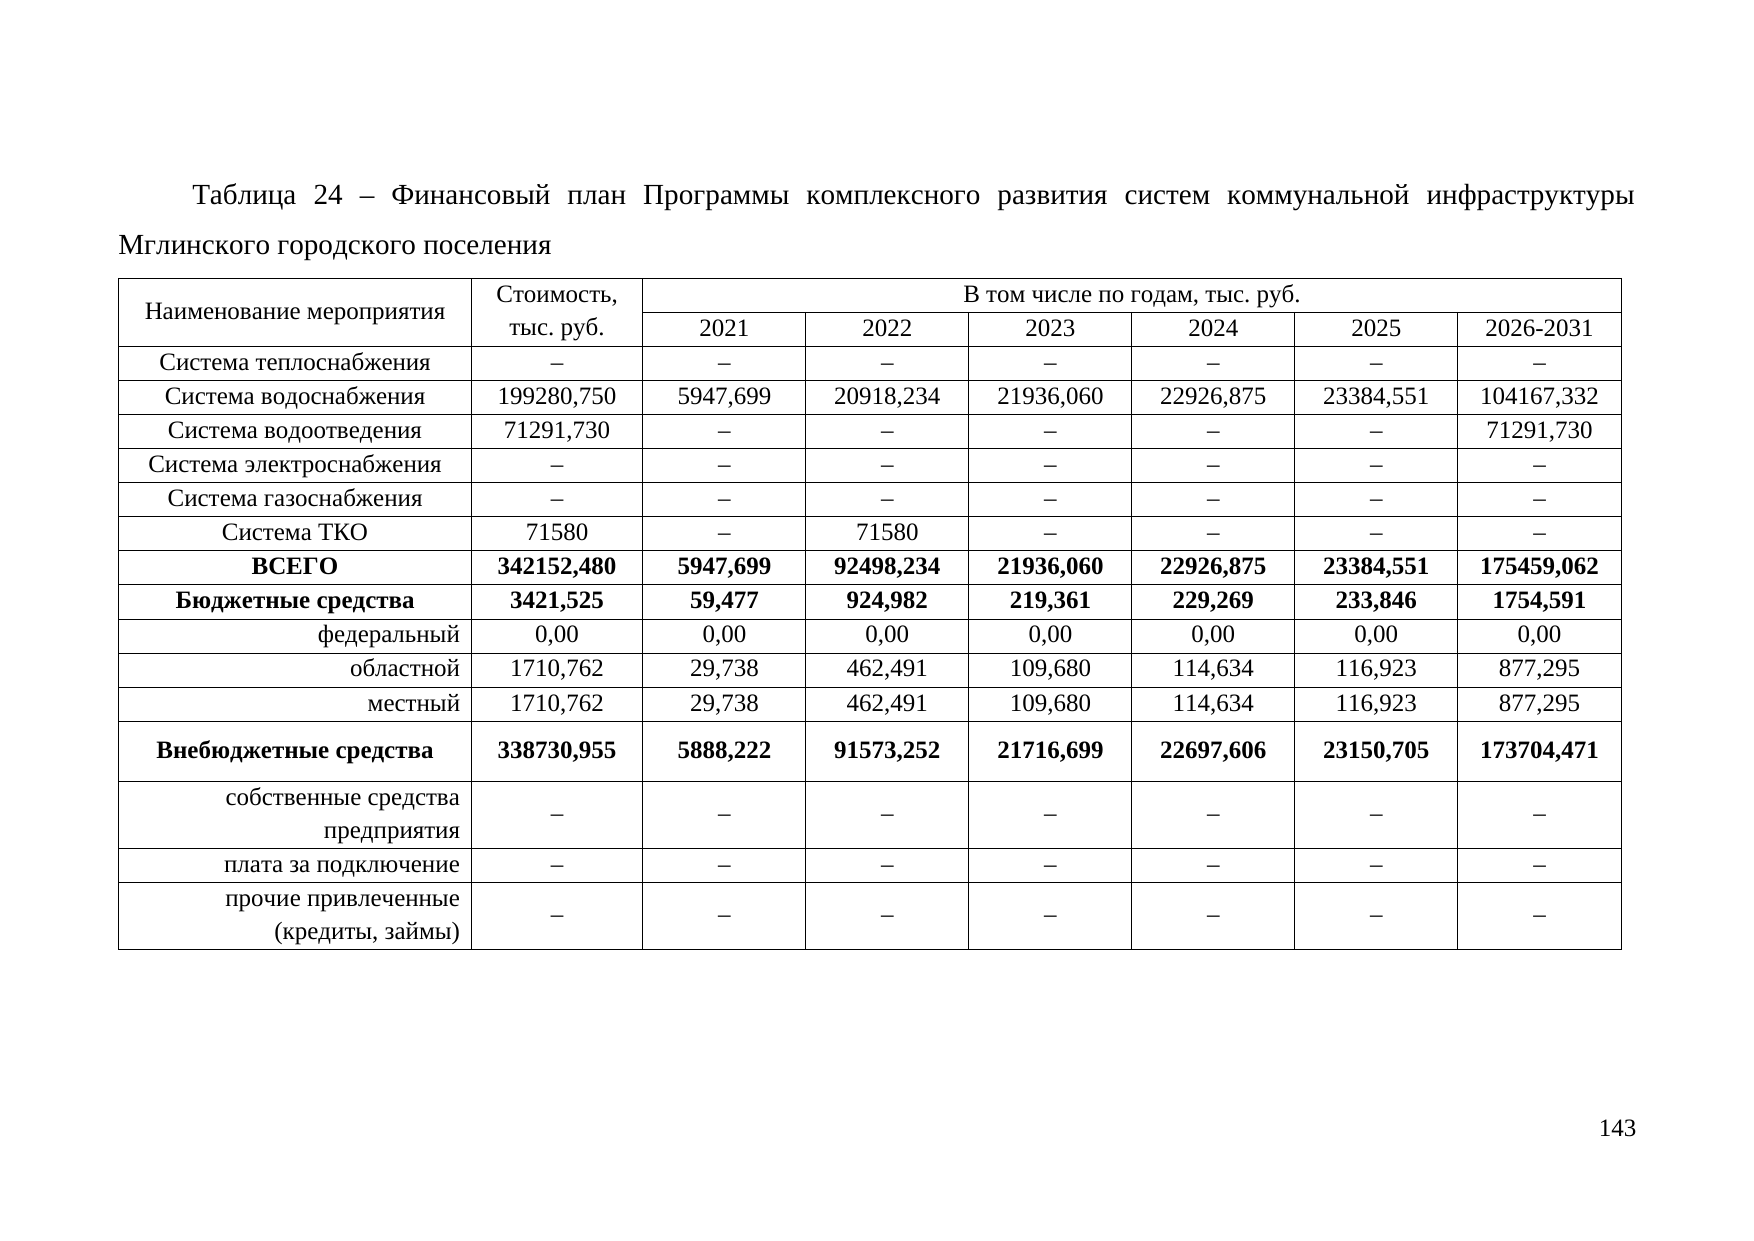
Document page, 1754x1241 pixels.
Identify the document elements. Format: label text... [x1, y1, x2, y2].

table_cell – [1458, 782, 1621, 848]
table_cell 2023 [969, 313, 1131, 346]
table_cell прочие привлеченные (кредиты, займы) [119, 883, 471, 949]
table_cell 2024 [1132, 313, 1294, 346]
table_cell – [1132, 415, 1294, 448]
table_cell – [969, 517, 1131, 550]
table_cell – [1458, 483, 1621, 516]
table_cell 22697,606 [1132, 722, 1294, 781]
table_cell 116,923 [1295, 688, 1457, 721]
table_cell Система водоснабжения [119, 381, 471, 414]
table_cell 1754,591 [1458, 585, 1621, 618]
table_cell 21716,699 [969, 722, 1131, 781]
table_cell – [643, 483, 805, 516]
table_cell 22926,875 [1132, 551, 1294, 584]
table_cell – [1295, 782, 1457, 848]
table_cell 71291,730 [472, 415, 642, 448]
table_cell 104167,332 [1458, 381, 1621, 414]
table_cell – [1132, 782, 1294, 848]
table_cell 2025 [1295, 313, 1457, 346]
table_cell 20918,234 [806, 381, 968, 414]
table_cell собственные средства предприятия [119, 782, 471, 848]
table_cell – [1132, 517, 1294, 550]
table_cell – [806, 483, 968, 516]
table_cell – [643, 782, 805, 848]
table_cell Система теплоснабжения [119, 347, 471, 380]
table_cell 114,634 [1132, 688, 1294, 721]
table_cell – [1458, 849, 1621, 882]
table_cell Система электроснабжения [119, 449, 471, 482]
table_cell – [472, 883, 642, 949]
table_cell Бюджетные средства [119, 585, 471, 618]
table_cell 1710,762 [472, 688, 642, 721]
table_cell – [1458, 883, 1621, 949]
table_cell – [806, 782, 968, 848]
table_cell – [1295, 415, 1457, 448]
table_cell – [1458, 517, 1621, 550]
table_cell 338730,955 [472, 722, 642, 781]
table_cell – [969, 449, 1131, 482]
table_cell 92498,234 [806, 551, 968, 584]
table_cell – [643, 449, 805, 482]
table_cell 71291,730 [1458, 415, 1621, 448]
text Таблица 24 – Финансовый план Программы комплексного развития систем коммунальной инфраструктуры Мглинского городского поселения [118, 177, 1636, 261]
table_cell – [806, 449, 968, 482]
table_cell – [969, 782, 1131, 848]
table_cell 3421,525 [472, 585, 642, 618]
table_cell – [643, 883, 805, 949]
table_cell 71580 [806, 517, 968, 550]
table_cell 23150,705 [1295, 722, 1457, 781]
table_cell 199280,750 [472, 381, 642, 414]
table_cell 233,846 [1295, 585, 1457, 618]
table_cell – [1295, 883, 1457, 949]
table_cell – [969, 883, 1131, 949]
table_cell 0,00 [806, 620, 968, 652]
table_cell – [1132, 347, 1294, 380]
table_cell – [643, 517, 805, 550]
table_cell 5888,222 [643, 722, 805, 781]
table_cell – [1295, 449, 1457, 482]
table_cell федеральный [119, 620, 471, 652]
table_cell – [1295, 347, 1457, 380]
table_cell – [969, 849, 1131, 882]
table_header Наименование мероприятия [119, 279, 471, 346]
table_cell – [1132, 883, 1294, 949]
table_cell Система газоснабжения [119, 483, 471, 516]
table_cell – [1295, 483, 1457, 516]
table_cell – [472, 782, 642, 848]
table_cell Внебюджетные средства [119, 722, 471, 781]
table_cell 2026-2031 [1458, 313, 1621, 346]
table_cell 175459,062 [1458, 551, 1621, 584]
table_cell – [1132, 849, 1294, 882]
table_cell – [472, 849, 642, 882]
table_cell 5947,699 [643, 551, 805, 584]
table_cell – [472, 449, 642, 482]
table_cell – [1132, 449, 1294, 482]
table_cell – [1132, 483, 1294, 516]
table_cell 0,00 [969, 620, 1131, 652]
table_cell 0,00 [472, 620, 642, 652]
table_cell 23384,551 [1295, 551, 1457, 584]
table_cell – [643, 347, 805, 380]
table_cell – [1295, 849, 1457, 882]
table_cell 219,361 [969, 585, 1131, 618]
table_cell плата за подключение [119, 849, 471, 882]
table_cell 29,738 [643, 654, 805, 687]
table_cell – [643, 415, 805, 448]
table_cell – [806, 883, 968, 949]
table_cell 109,680 [969, 688, 1131, 721]
table_cell 71580 [472, 517, 642, 550]
table_cell – [969, 483, 1131, 516]
table_cell – [969, 347, 1131, 380]
table_cell – [806, 347, 968, 380]
table_cell областной [119, 654, 471, 687]
table_cell 22926,875 [1132, 381, 1294, 414]
table_cell 109,680 [969, 654, 1131, 687]
table_cell Система водоотведения [119, 415, 471, 448]
table_cell 2021 [643, 313, 805, 346]
table_cell 462,491 [806, 654, 968, 687]
table_cell 877,295 [1458, 654, 1621, 687]
table_cell 342152,480 [472, 551, 642, 584]
table_cell 29,738 [643, 688, 805, 721]
table_header В том числе по годам, тыс. руб. [643, 279, 1621, 312]
table_cell – [1458, 449, 1621, 482]
table_cell – [1458, 347, 1621, 380]
table_cell 23384,551 [1295, 381, 1457, 414]
table_cell – [643, 849, 805, 882]
table_cell 924,982 [806, 585, 968, 618]
table_cell 116,923 [1295, 654, 1457, 687]
table_cell – [1295, 517, 1457, 550]
table_cell 5947,699 [643, 381, 805, 414]
table_cell Система ТКО [119, 517, 471, 550]
table_cell 0,00 [1132, 620, 1294, 652]
table_cell 59,477 [643, 585, 805, 618]
table_cell 0,00 [643, 620, 805, 652]
table_cell – [806, 415, 968, 448]
table_cell – [806, 849, 968, 882]
table_cell 21936,060 [969, 551, 1131, 584]
table_cell 91573,252 [806, 722, 968, 781]
table_cell – [472, 347, 642, 380]
table_cell 2022 [806, 313, 968, 346]
table_cell 21936,060 [969, 381, 1131, 414]
table_cell 0,00 [1458, 620, 1621, 652]
table_cell 114,634 [1132, 654, 1294, 687]
table_cell 1710,762 [472, 654, 642, 687]
table_cell 0,00 [1295, 620, 1457, 652]
table_cell 462,491 [806, 688, 968, 721]
table_cell местный [119, 688, 471, 721]
table_cell 877,295 [1458, 688, 1621, 721]
table_cell – [472, 483, 642, 516]
table_cell 173704,471 [1458, 722, 1621, 781]
table_cell – [969, 415, 1131, 448]
table_header Стоимость, тыс. руб. [472, 279, 642, 346]
table_cell ВСЕГО [119, 551, 471, 584]
table_cell 229,269 [1132, 585, 1294, 618]
